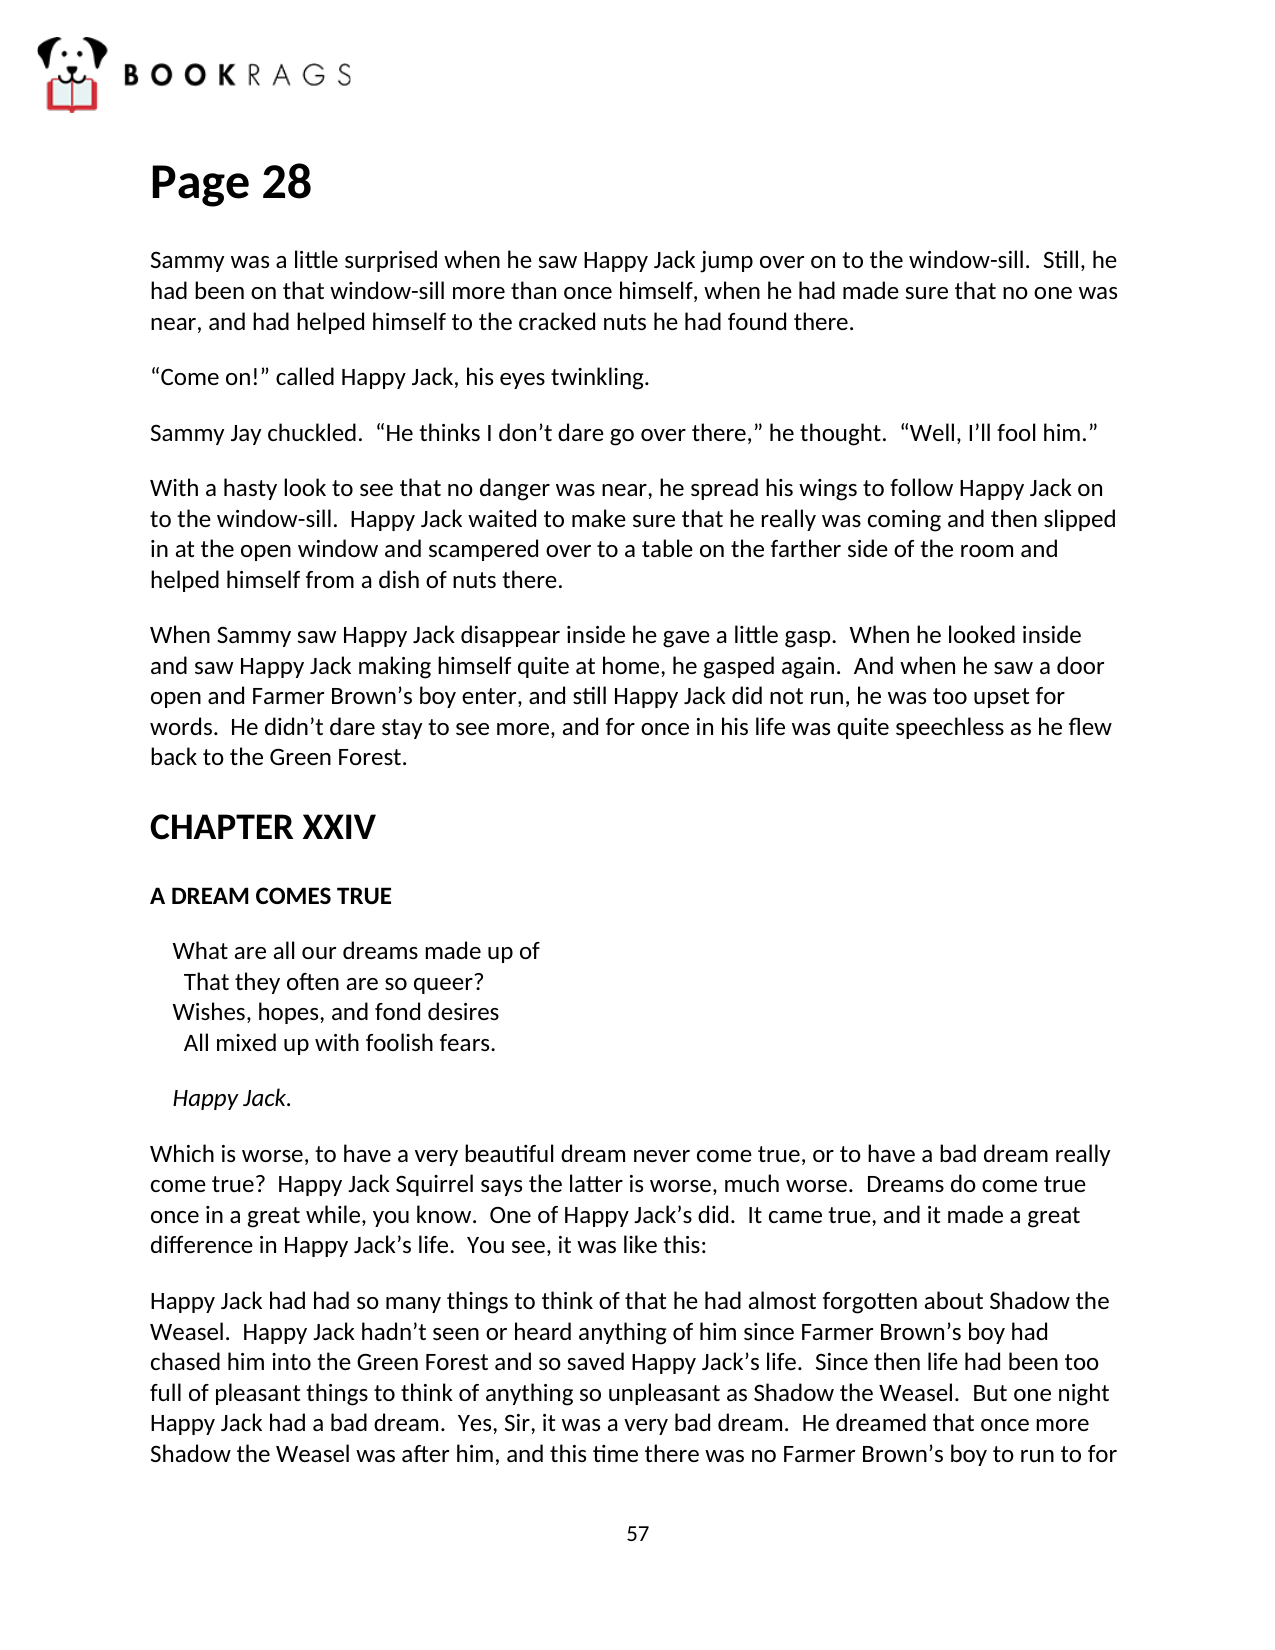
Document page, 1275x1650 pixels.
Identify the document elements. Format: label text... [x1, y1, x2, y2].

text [150, 1285, 1125, 1468]
picture [37, 37, 351, 113]
text Happy Jack. [150, 1083, 1125, 1113]
text “Come on!” called Happy Jack, his eyes twinkling. [150, 361, 1125, 392]
text Sammy was a little surprised when he saw Happy Jack jump over on to the window-sill. Still, he had been on that window-sill more than once himself, when he had made sure that no one was near, and had helped himself to the cracked nuts he had found there. [150, 244, 1125, 336]
text With a hasty look to see that no danger was near, he spread his wings to follow Happy Jack on to the window-sill. Happy Jack waited to make sure that he really was coming and then slipped in at the open window and scampered over to a table on the farther side of the room and helped himself from a dish of nuts there. [150, 472, 1125, 594]
text When Sammy saw Happy Jack disappear inside he gave a little gasp. When he looked inside and saw Happy Jack making himself quite at home, he gasped again. And when he saw a door open and Farmer Brown’s boy enter, and still Happy Jack did not run, he was too upset for words. He didn’t dare stay to see more, and for once in his life was quite speechless as he flew back to the Green Forest. [150, 619, 1125, 772]
text Which is worse, to have a very beautiful dream never come true, or to have a bad dream really come true? Happy Jack Squirrel says the latter is worse, much worse. Dreams do come true once in a great while, you know. One of Happy Jack’s did. It came true, and it made a great difference in Happy Jack’s life. You see, it was like this: [150, 1138, 1125, 1260]
text A DREAM COMES TRUE [150, 880, 1125, 911]
text What are all our dreams made up of That they often are so queer? Wishes, hopes, and fond desires All mixed up with foolish fears. [150, 936, 1125, 1058]
text Page 28 [150, 150, 1125, 211]
text CHAPTER XXIV [150, 803, 1125, 849]
text Sammy Jay chuckled. “He thinks I don’t dare go over there,” he thought. “Well, I’ll fool him.” [150, 417, 1125, 447]
